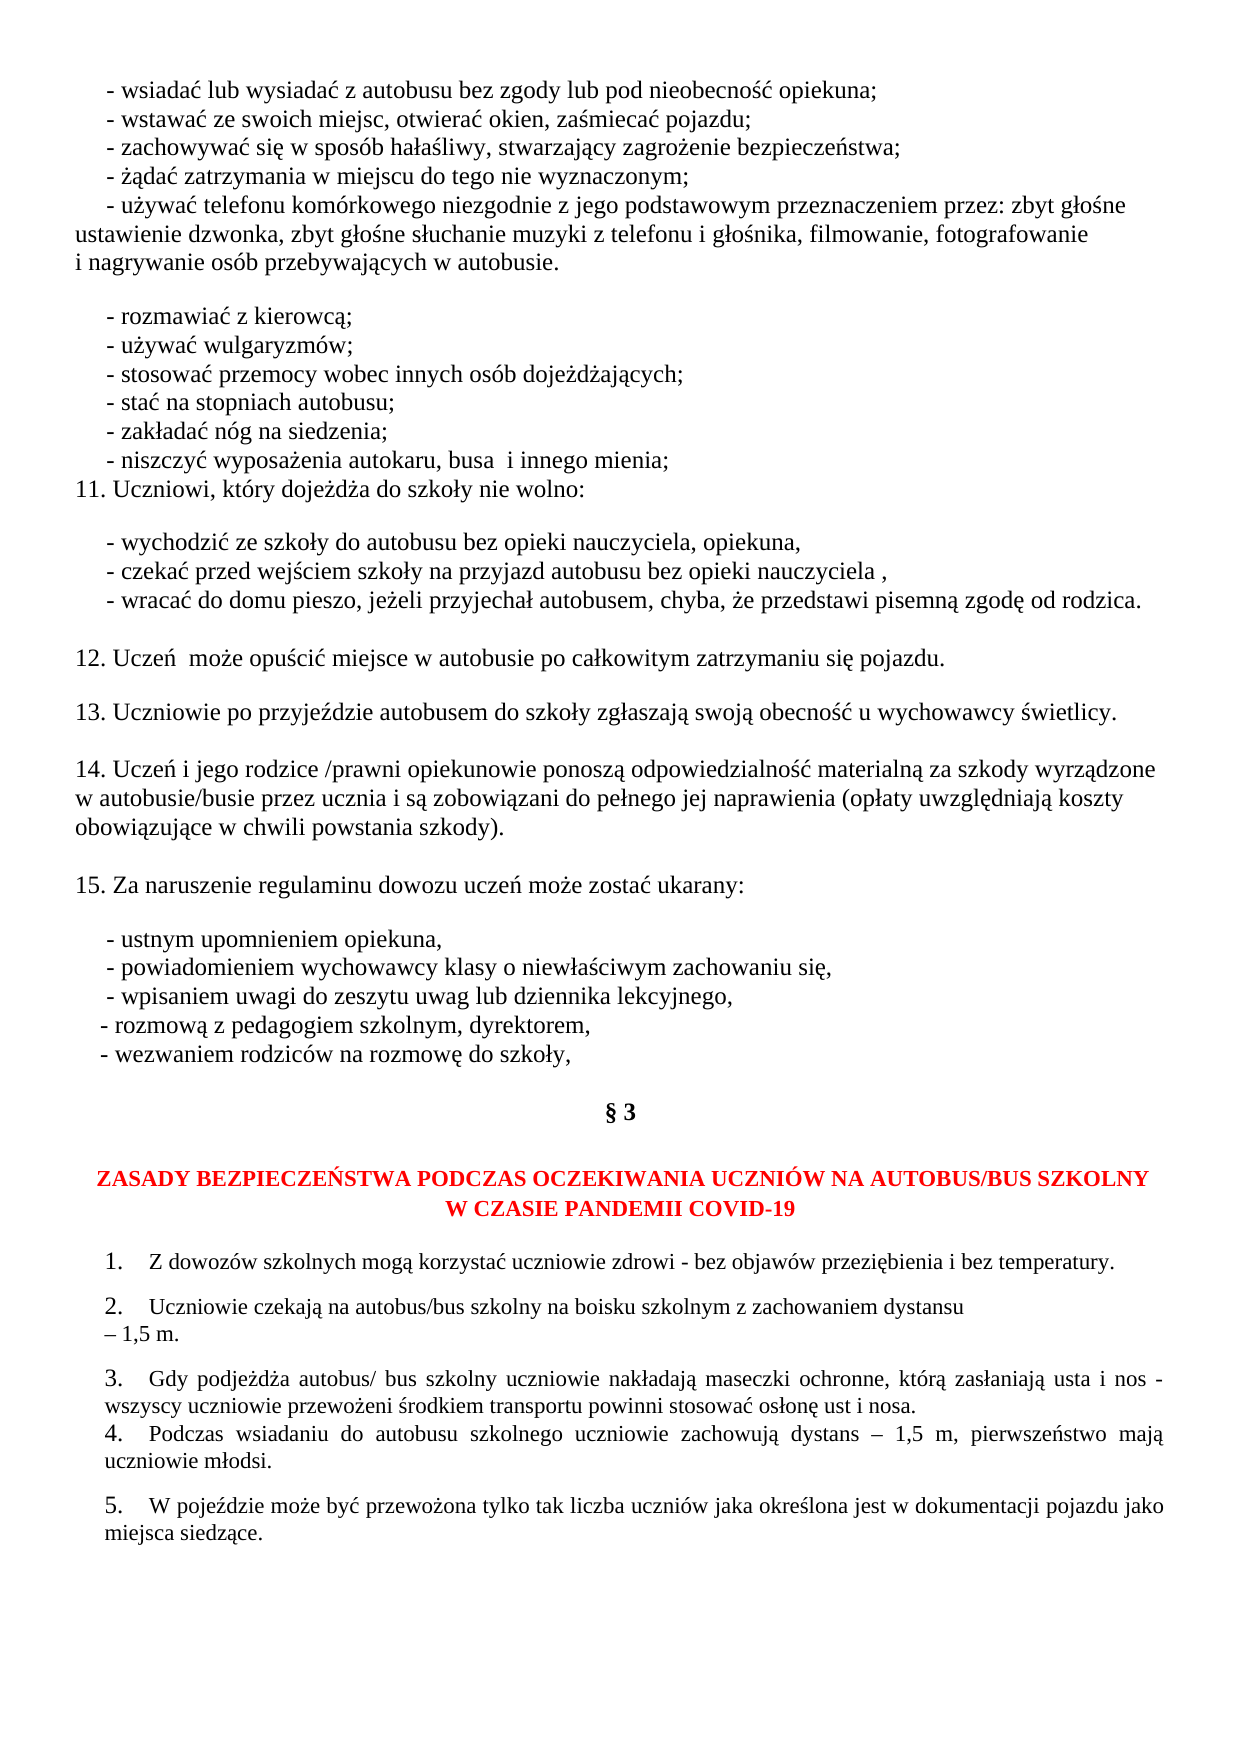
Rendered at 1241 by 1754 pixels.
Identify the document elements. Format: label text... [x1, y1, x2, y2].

text - powiadomieniem wychowawcy klasy o niewłaściwym zachowaniu się, [75, 952, 1165, 981]
text § 3 [75, 1097, 1165, 1125]
text - wezwaniem rodziców na rozmowę do szkoły, [75, 1039, 1165, 1067]
text - żądać zatrzymania w miejscu do tego nie wyznaczonym; [75, 161, 1165, 190]
text - rozmową z pedagogiem szkolnym, dyrektorem, [75, 1010, 1165, 1039]
text 13. Uczniowie po przyjeździe autobusem do szkoły zgłaszają swoją obecność u wychowawcy świetlicy. [75, 697, 1165, 725]
text - ustnym upomnieniem opiekuna, [75, 924, 1165, 952]
text - wpisaniem uwagi do zeszytu uwag lub dziennika lekcyjnego, [75, 981, 1165, 1010]
text 14. Uczeń i jego rodzice /prawni opiekunowie ponoszą odpowiedzialność materialną za szkody wyrządzone w autobusie/busie przez ucznia i są zobowiązani do pełnego jej naprawienia (opłaty uwzględniają koszty obowiązujące w chwili powstania szkody). [75, 754, 1165, 841]
text - używać telefonu komórkowego niezgodnie z jego podstawowym przeznaczeniem przez: zbyt głośne ustawienie dzwonka, zbyt głośne słuchanie muzyki z telefonu i głośnika, filmowanie, fotografowanie i nagrywanie osób przebywających w autobusie. [75, 190, 1165, 276]
text - stosować przemocy wobec innych osób dojeżdżających; [75, 359, 1165, 387]
text 12. Uczeń może opuścić miejsce w autobusie po całkowitym zatrzymaniu się pojazdu. [75, 643, 1165, 672]
text - wychodzić ze szkoły do autobusu bez opieki nauczyciela, opiekuna, [75, 527, 1165, 556]
text - zakładać nóg na siedzenia; [75, 416, 1165, 445]
list Gdy podjeżdża autobus/ bus szkolny uczniowie nakładają maseczki ochronne, którą zasłaniają usta i nos - wszyscy uczniowie przewożeni środkiem transportu powinni stosować osłonę ust i nosa. [104, 1363, 1165, 1418]
text ZASADY BEZPIECZEŃSTWA PODCZAS OCZEKIWANIA UCZNIÓW NA AUTOBUS/BUS SZKOLNY W CZASIE PANDEMII COVID-19 [75, 1165, 1165, 1221]
text - niszczyć wyposażenia autokaru, busa i innego mienia; [75, 445, 1165, 474]
list Uczniowie czekają na autobus/bus szkolny na boisku szkolnym z zachowaniem dystansu – 1,5 m. [104, 1291, 1165, 1347]
text 11. Uczniowi, który dojeżdża do szkoły nie wolno: [75, 474, 1165, 502]
text - stać na stopniach autobusu; [75, 387, 1165, 416]
text - wsiadać lub wysiadać z autobusu bez zgody lub pod nieobecność opiekuna; [75, 75, 1165, 104]
list Podczas wsiadaniu do autobusu szkolnego uczniowie zachowują dystans – 1,5 m, pierwszeństwo mają uczniowie młodsi. [104, 1418, 1165, 1473]
text - czekać przed wejściem szkoły na przyjazd autobusu bez opieki nauczyciela , [75, 556, 1165, 585]
text 15. Za naruszenie regulaminu dowozu uczeń może zostać ukarany: [75, 870, 1165, 899]
text - wstawać ze swoich miejsc, otwierać okien, zaśmiecać pojazdu; [75, 104, 1165, 132]
text - rozmawiać z kierowcą; [75, 301, 1165, 330]
text - wracać do domu pieszo, jeżeli przyjechał autobusem, chyba, że przedstawi pisemną zgodę od rodzica. [75, 585, 1165, 614]
text - zachowywać się w sposób hałaśliwy, stwarzający zagrożenie bezpieczeństwa; [75, 132, 1165, 161]
list Z dowozów szkolnych mogą korzystać uczniowie zdrowi - bez objawów przeziębienia i bez temperatury. [104, 1246, 1165, 1275]
text - używać wulgaryzmów; [75, 330, 1165, 359]
list W pojeździe może być przewożona tylko tak liczba uczniów jaka określona jest w dokumentacji pojazdu jako miejsca siedzące. [104, 1490, 1165, 1545]
